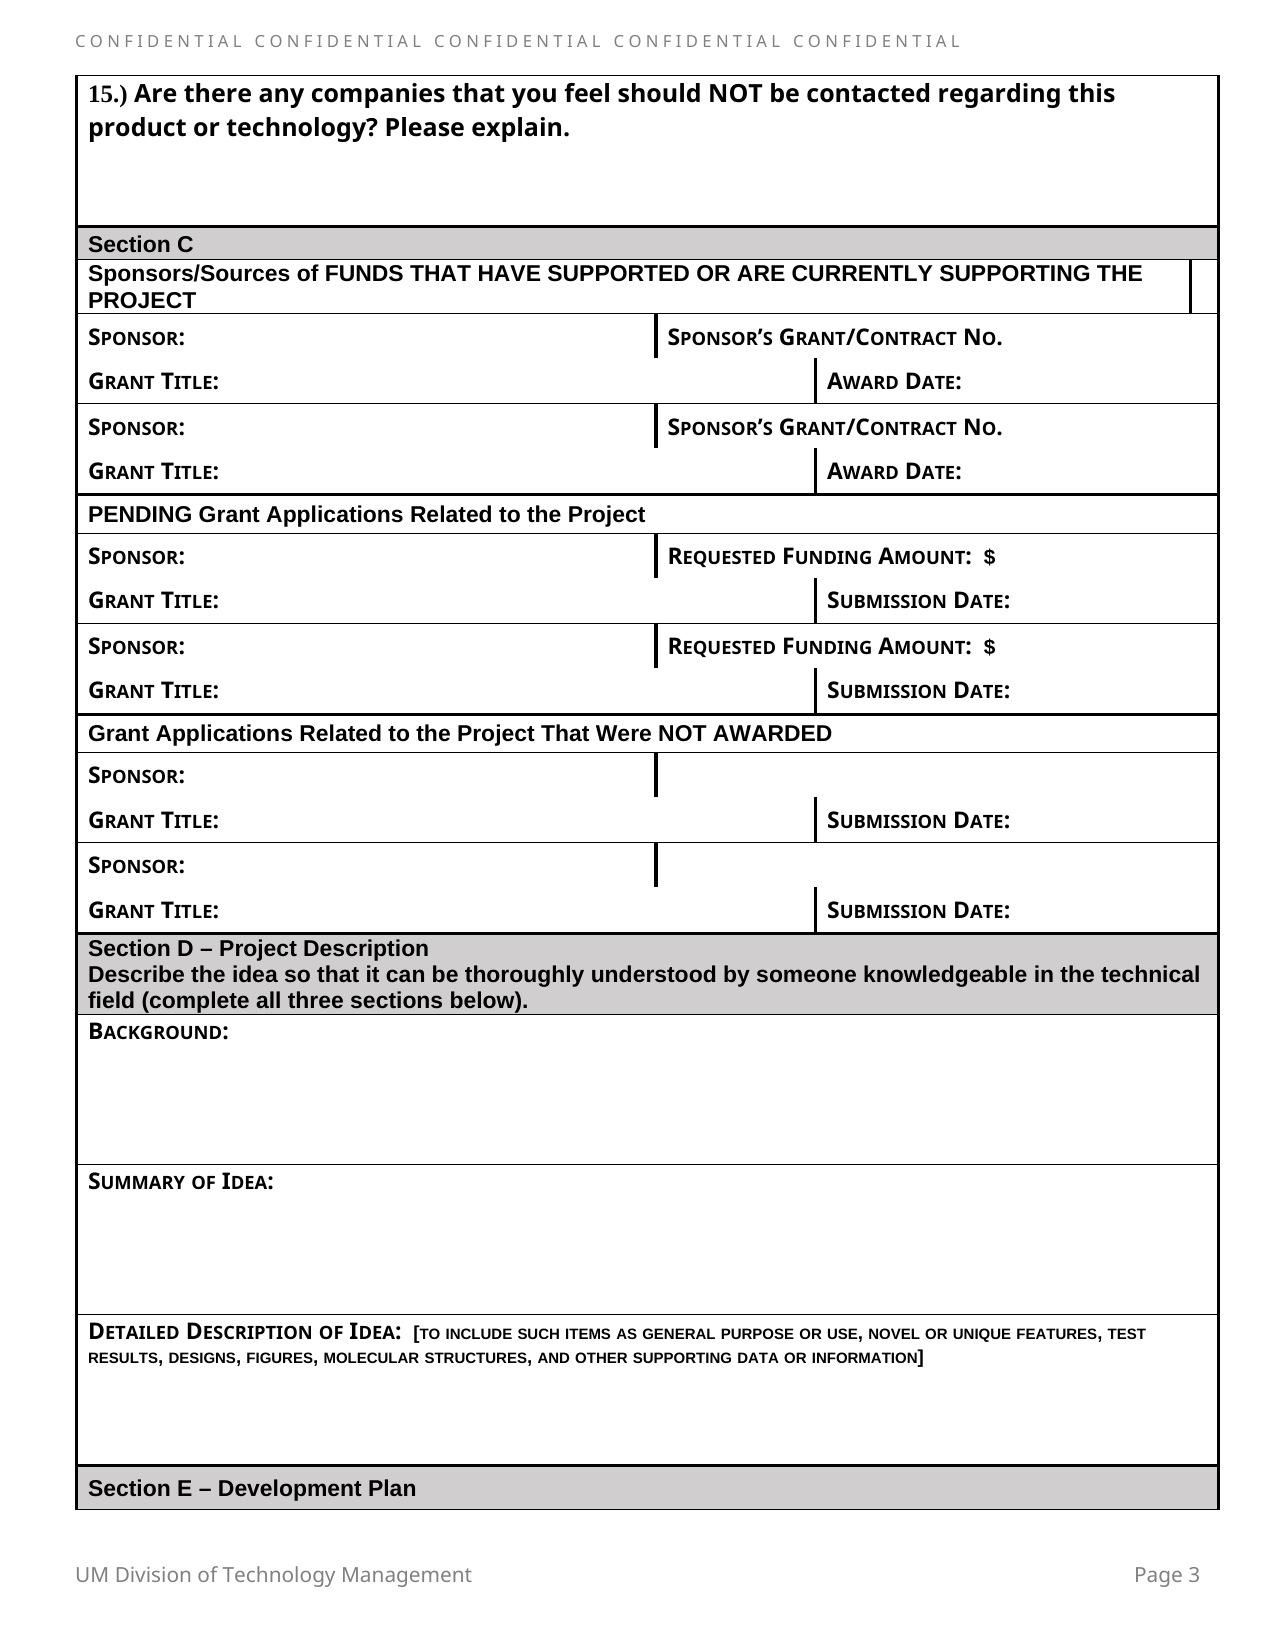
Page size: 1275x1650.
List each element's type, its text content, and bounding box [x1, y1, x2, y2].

table_cell Grant Title: [78, 448, 814, 493]
table_cell [658, 843, 1217, 887]
table_cell Sponsor: [78, 843, 654, 887]
table_cell Submission Date: [817, 887, 1217, 932]
table_cell Grant Title: [78, 358, 814, 403]
table_cell [658, 753, 1217, 797]
table_cell Sponsors/Sources of FUNDS THAT HAVE SUPPORTED OR ARE CURRENTLY SUPPORTING THE PROJECT [78, 260, 1189, 313]
table_cell [1192, 260, 1217, 313]
table_cell Submission Date: [817, 578, 1217, 622]
table_cell 15.) Are there any companies that you feel should NOT be contacted regarding this product or technology? Please explain. [78, 76, 1217, 225]
table_cell Section E – Development Plan [78, 1467, 1217, 1509]
table_cell Grant Title: [78, 887, 814, 932]
table_cell PENDING Grant Applications Related to the Project [78, 496, 1217, 532]
table_cell Submission Date: [817, 797, 1217, 842]
table_cell Background: [78, 1015, 1217, 1164]
table_cell Grant Title: [78, 797, 814, 842]
table_cell Requested Funding Amount: $ [658, 624, 1217, 667]
table_cell Grant Applications Related to the Project That Were NOT AWARDED [78, 716, 1217, 752]
table_cell Section D – Project Description Describe the idea so that it can be thoroughly understood by someone knowledgeable in the technical field (complete all three sections below). [78, 935, 1217, 1014]
table_cell Detailed Description of Idea: [to include such items as general purpose or use, novel or unique features, test results, designs, figures, molecular structures, and other supporting data or information] [78, 1315, 1217, 1464]
table_cell Award Date: [817, 448, 1217, 493]
table_cell Sponsor’s Grant/Contract No. [658, 404, 1217, 448]
table_cell Requested Funding Amount: $ [658, 534, 1217, 577]
table_cell Sponsor: [78, 404, 654, 448]
table_cell Sponsor’s Grant/Contract No. [658, 314, 1217, 358]
table_cell Section C [78, 228, 1217, 259]
table_cell Sponsor: [78, 314, 654, 358]
table_cell Sponsor: [78, 534, 654, 577]
table_cell Grant Title: [78, 578, 814, 622]
table_cell Submission Date: [817, 668, 1217, 712]
table_cell Sponsor: [78, 753, 654, 797]
table_cell Grant Title: [78, 668, 814, 712]
table_cell Award Date: [817, 358, 1217, 403]
table_cell Sponsor: [78, 624, 654, 667]
table_cell Summary of Idea: [78, 1165, 1217, 1314]
